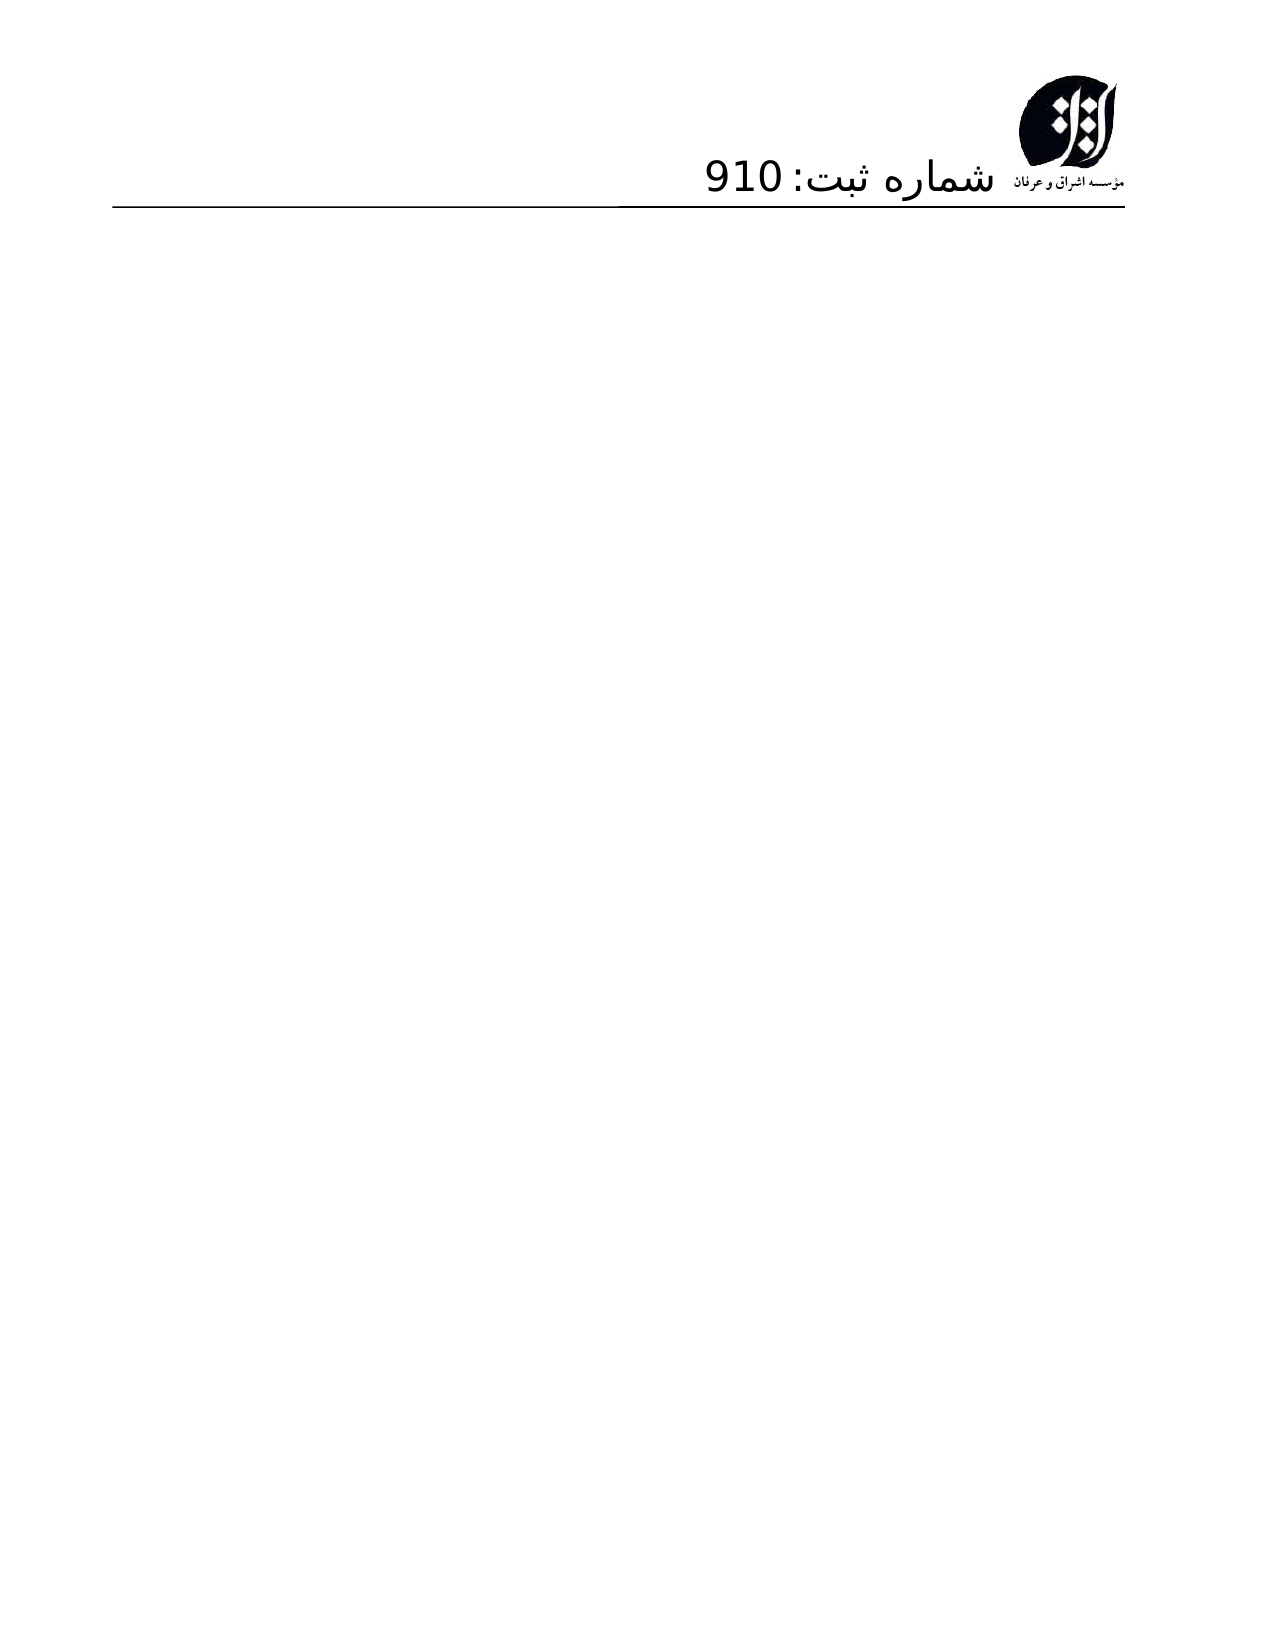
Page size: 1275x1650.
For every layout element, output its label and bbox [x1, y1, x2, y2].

picture [1010, 75, 1125, 192]
